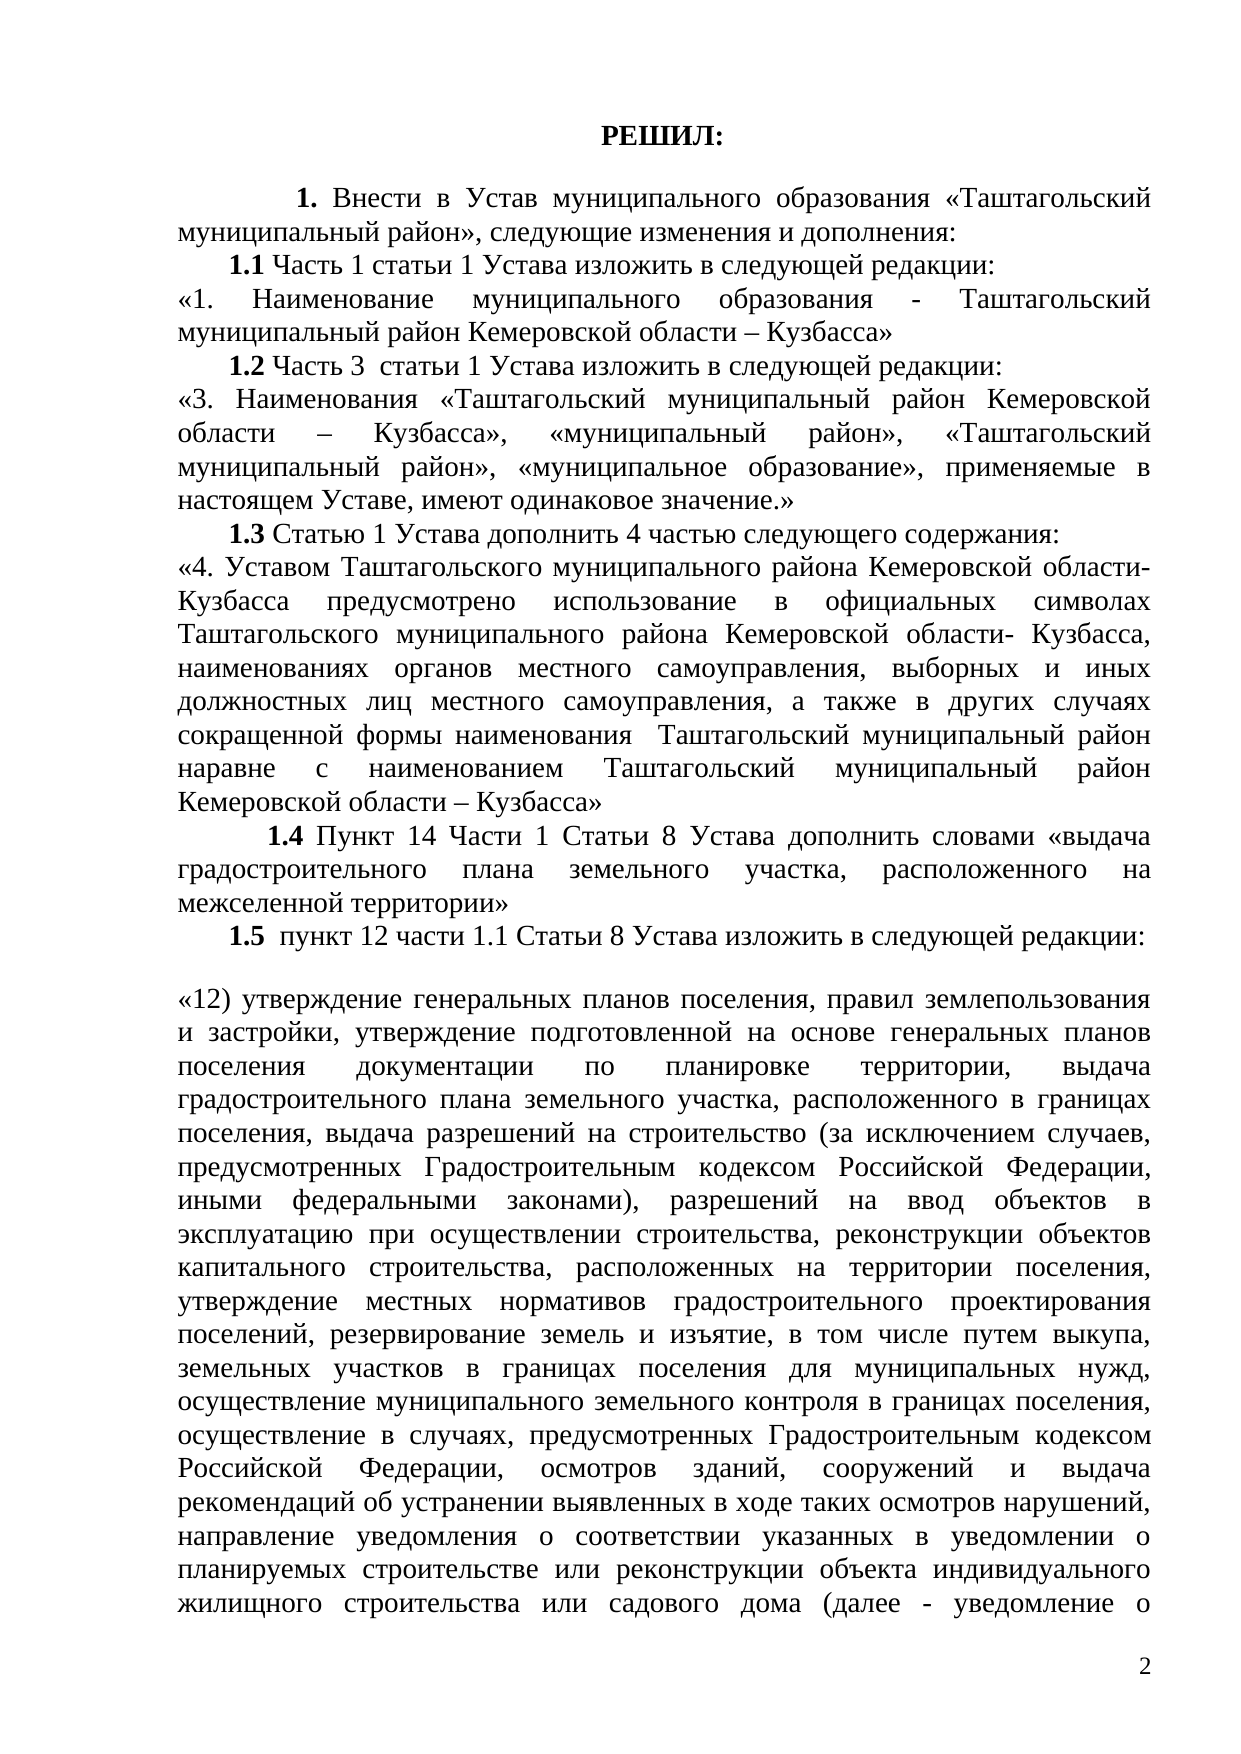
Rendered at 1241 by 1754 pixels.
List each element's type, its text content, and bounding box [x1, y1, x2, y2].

title 1. Внести в Устав муниципального образования «Таштагольский муниципальный район», следующие изменения и дополнения: [177, 180, 1152, 247]
text 1.3 Статью 1 Устава дополнить 4 частью следующего содержания: [177, 516, 1152, 549]
text 1.5 пункт 12 части 1.1 Статьи 8 Устава изложить в следующей редакции: [177, 918, 1152, 952]
text 1.4 Пункт 14 Части 1 Статьи 8 Устава дополнить словами «выдача градостроительного плана земельного участка, расположенного на межселенной территории» [177, 818, 1152, 918]
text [177, 981, 1152, 1618]
title 1.1 Часть 1 статьи 1 Устава изложить в следующей редакции: [177, 247, 1152, 281]
text РЕШИЛ: [177, 118, 1148, 152]
text «4. Уставом Таштагольского муниципального района Кемеровской области- Кузбасса предусмотрено использование в официальных символах Таштагольского муниципального района Кемеровской области- Кузбасса, наименованиях органов местного самоуправления, выборных и иных должностных лиц местного самоуправления, а также в других случаях сокращенной формы наименования Таштагольский муниципальный район наравне с наименованием Таштагольский муниципальный район Кемеровской области – Кузбасса» [177, 549, 1152, 818]
text 1.2 Часть 3 статьи 1 Устава изложить в следующей редакции: [177, 348, 1152, 382]
text «1. Наименование муниципального образования - Таштагольский муниципальный район Кемеровской области – Кузбасса» [177, 281, 1152, 348]
text «3. Наименования «Таштагольский муниципальный район Кемеровской области – Кузбасса», «муниципальный район», «Таштагольский муниципальный район», «муниципальное образование», применяемые в настоящем Уставе, имеют одинаковое значение.» [177, 382, 1152, 516]
